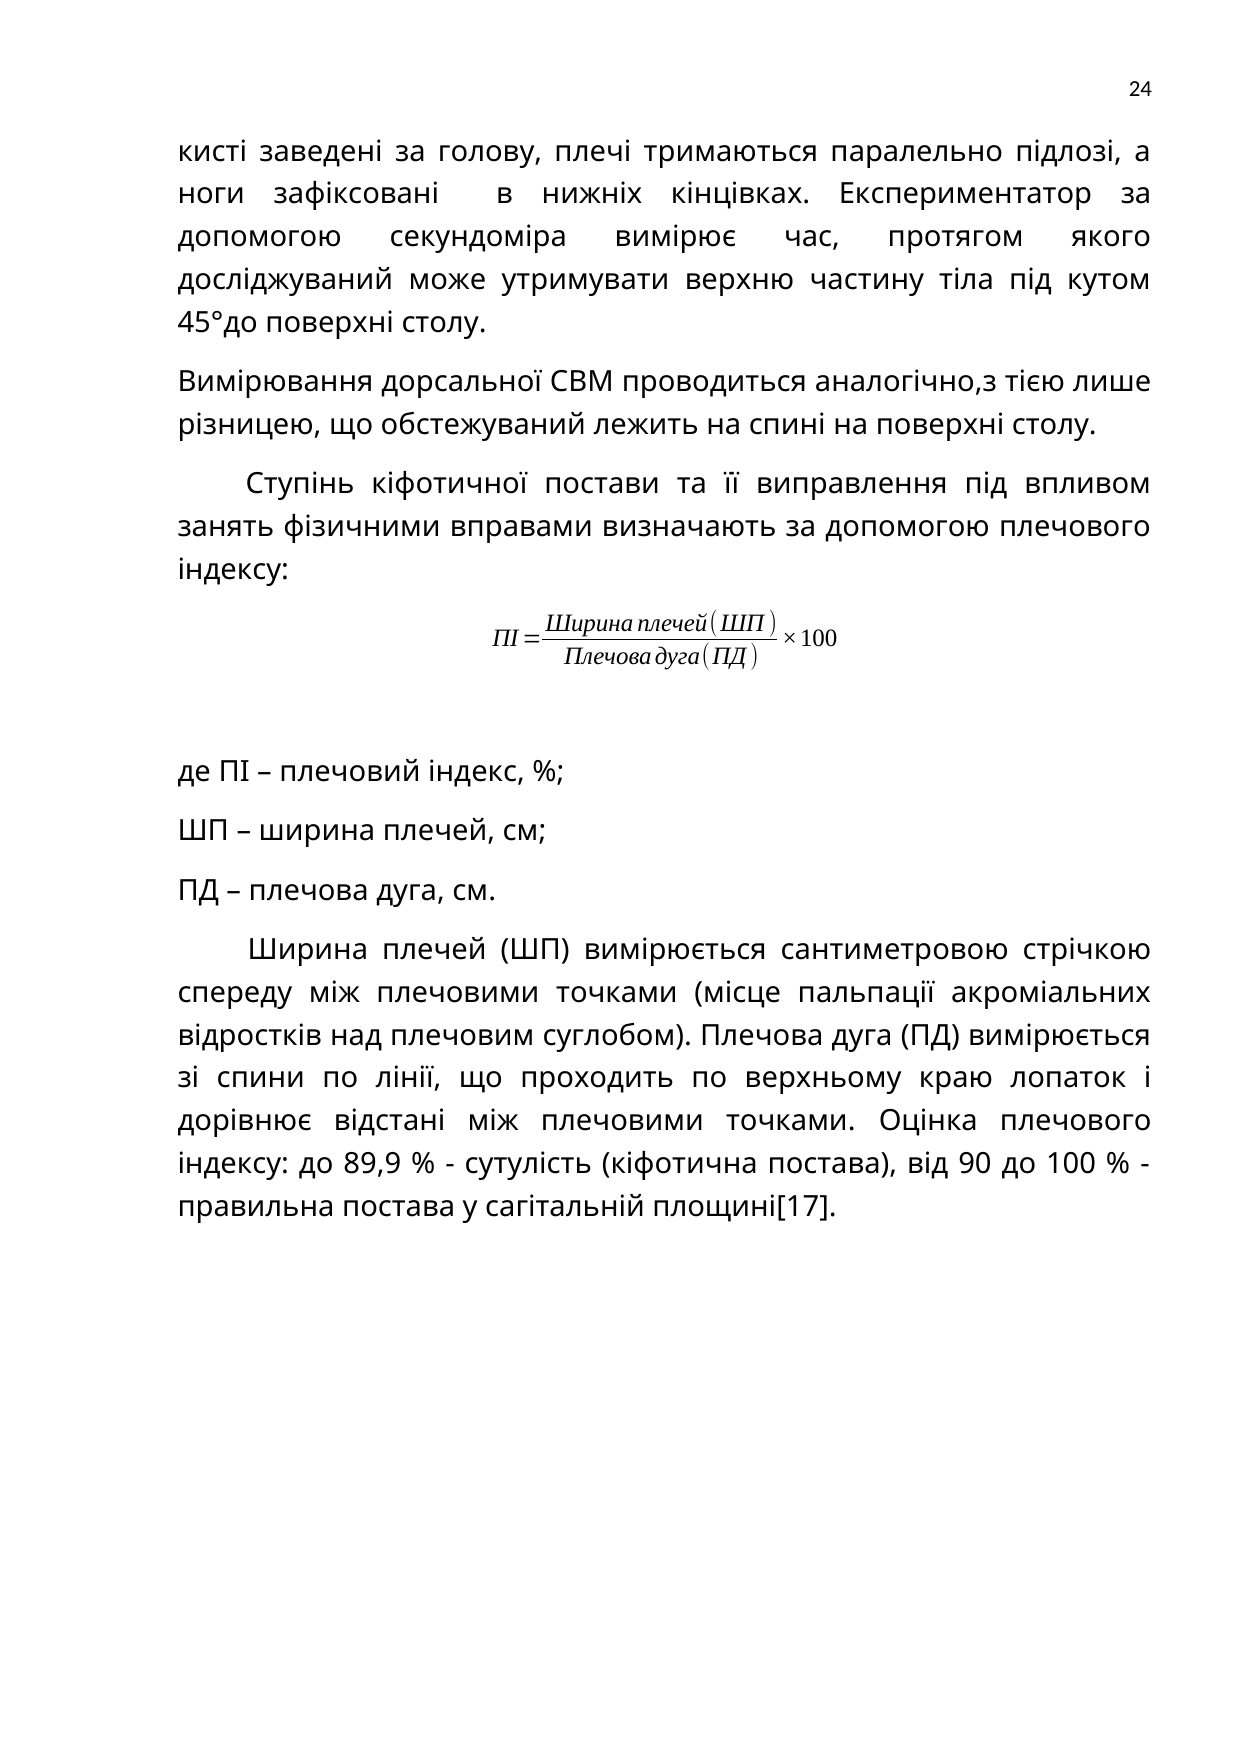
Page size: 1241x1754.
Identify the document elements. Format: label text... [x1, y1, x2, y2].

text Ширина плечей (ШП) вимірюється сантиметровою стрічкою спереду між плечовими точками (місце пальпації акроміальних відростків над плечовим суглобом). Плечова дуга (ПД) вимірюється зі спини по лінії, що проходить по верхньому краю лопаток і дорівнює відстані між плечовими точками. Оцінка плечового індексу: до 89,9 % - сутулість (кіфотична постава), від 90 до 100 % - правильна постава у сагітальній площині[17]. [177, 928, 1152, 1225]
text де ПІ – плечовий індекс, %; [177, 750, 1152, 789]
text Ступінь кіфотичної постави та її виправлення під впливом занять фізичними вправами визначають за допомогою плечового індексу: [177, 463, 1152, 588]
text ШП – ширина плечей, см; [177, 809, 1152, 849]
text ПД – плечова дуга, см. [177, 869, 1152, 908]
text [177, 130, 1152, 341]
text Вимірювання дорсальної СВМ проводиться аналогічно,з тією лише різницею, що обстежуваний лежить на спині на поверхні столу. [177, 361, 1152, 443]
